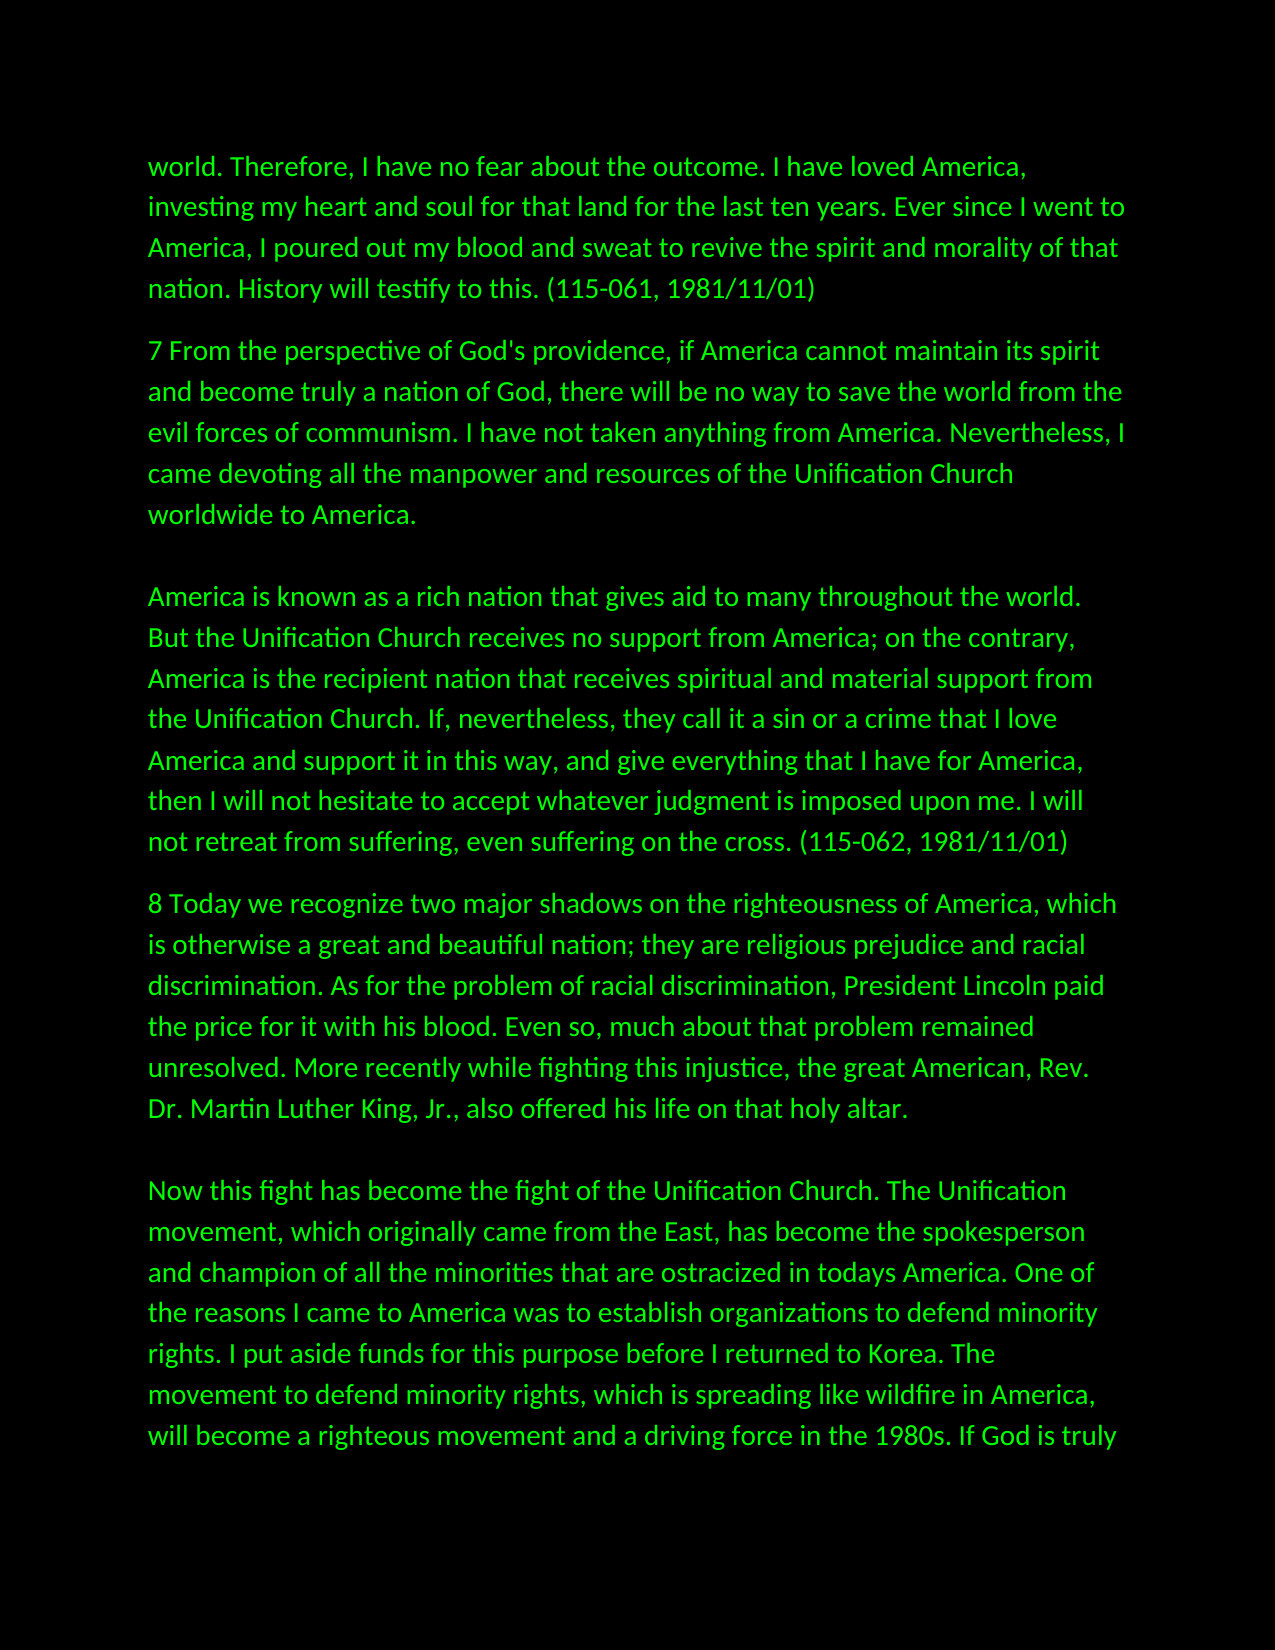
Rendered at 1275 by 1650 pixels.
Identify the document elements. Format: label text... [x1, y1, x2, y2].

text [148, 148, 1127, 306]
text 7 From the perspective of God's providence, if America cannot maintain its spirit and become truly a nation of God, there will be no way to save the world from the evil forces of communism. I have not taken anything from America. Nevertheless, I came devoting all the manpower and resources of the Unification Church worldwide to America. America is known as a rich nation that gives aid to many throughout the world. But the Unification Church receives no support from America; on the contrary, America is the recipient nation that receives spiritual and material support from the Unification Church. If, nevertheless, they call it a sin or a crime that I love America and support it in this way, and give everything that I have for America, then I will not hesitate to accept whatever judgment is imposed upon me. I will not retreat from suffering, even suffering on the cross. (115-062, 1981/11/01) [148, 332, 1127, 859]
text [148, 885, 1127, 1453]
